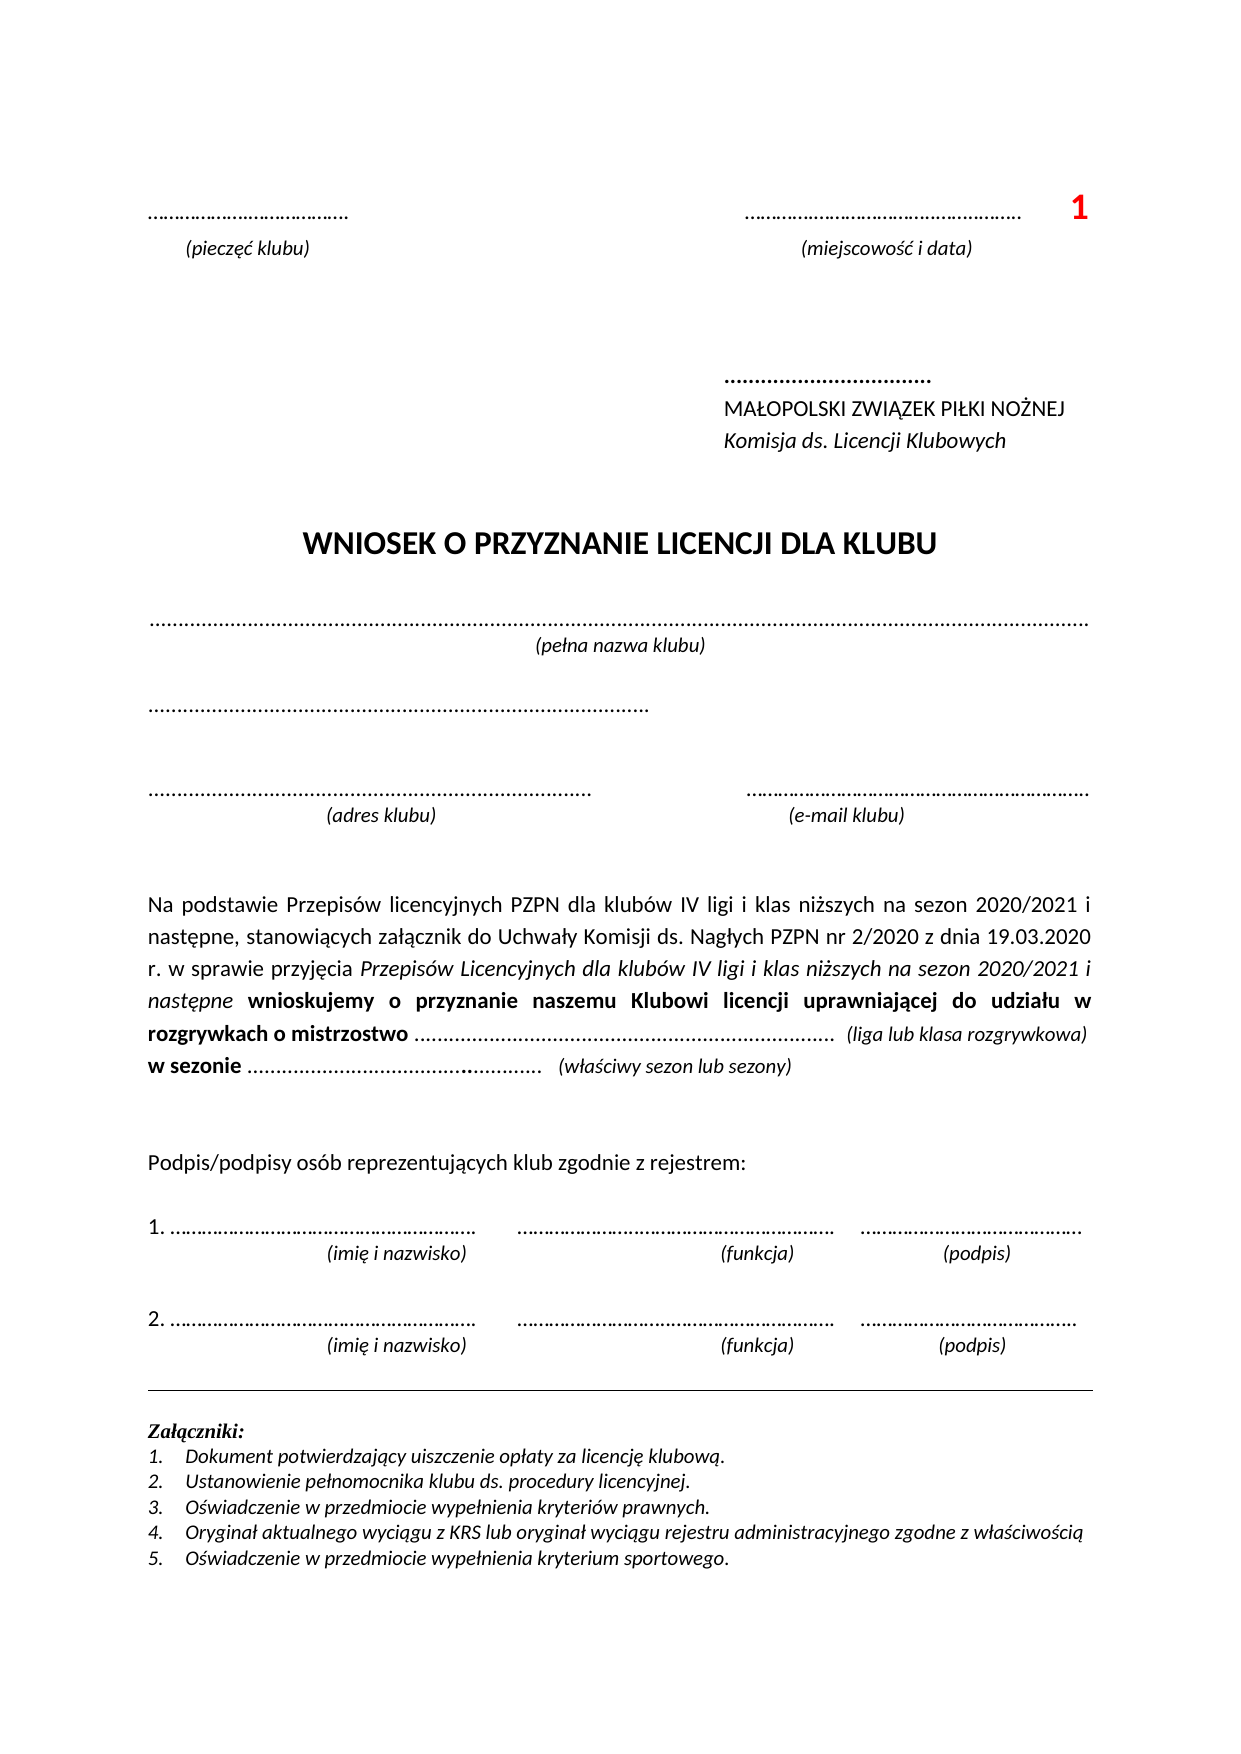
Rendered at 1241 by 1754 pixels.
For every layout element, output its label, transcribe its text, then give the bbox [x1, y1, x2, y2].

list Oświadczenie w przedmiocie wypełnienia kryteriów prawnych. [148, 1494, 1093, 1519]
text .................................. [723, 361, 1093, 389]
text ……………….………………. ………….…………………..……..…….. 1 [148, 183, 1093, 228]
text Komisja ds. Licencji Klubowych [723, 426, 1093, 454]
text (pełna nazwa klubu) [148, 632, 1093, 658]
text 1. …………………………………………………. …………………..………………………………. …………………………………… [148, 1212, 1093, 1240]
text ................................................................................................................................................................... [148, 604, 1093, 632]
text ....................................................................................... [148, 691, 1093, 718]
list Dokument potwierdzający uiszczenie opłaty za licencję klubową. [148, 1443, 1093, 1468]
text ............................................................................. ……………………………………………………….. [148, 774, 1093, 803]
text (imię i nazwisko) (funkcja) (podpis) [148, 1240, 1093, 1265]
text Załączniki: [148, 1419, 1093, 1443]
text w sezonie ................................................... (właściwy sezon lub sezony) [148, 1051, 1093, 1079]
text Na podstawie Przepisów licencyjnych PZPN dla klubów IV ligi i klas niższych na sezon 2020/2021 i następne, stanowiących załącznik do Uchwały Komisji ds. Nagłych PZPN nr 2/2020 z dnia 19.03.2020 r. w sprawie przyjęcia Przepisów Licencyjnych dla klubów IV ligi i klas niższych na sezon 2020/2021 i następne wnioskujemy o przyznanie naszemu Klubowi licencji uprawniającej do udziału w rozgrywkach o mistrzostwo ......................................................................... (liga lub klasa rozgrywkowa) [148, 890, 1093, 1047]
text MAŁOPOLSKI ZWIĄZEK PIŁKI NOŻNEJ [723, 394, 1093, 422]
text (pieczęć klubu) (miejscowość i data) [148, 235, 1093, 261]
text Podpis/podpisy osób reprezentujących klub zgodnie z rejestrem: [148, 1148, 1093, 1176]
list Oświadczenie w przedmiocie wypełnienia kryterium sportowego. [148, 1545, 1093, 1570]
text (adres klubu) (e-mail klubu) [148, 803, 1093, 828]
text WNIOSEK O przyznanie licencji dla klubu [148, 522, 1093, 563]
list Ustanowienie pełnomocnika klubu ds. procedury licencyjnej. [148, 1468, 1093, 1494]
text 2. …………………………………………………. ………………………..…………………………. ………………………………….. [148, 1304, 1093, 1333]
text (imię i nazwisko) (funkcja) (podpis) [148, 1333, 1093, 1358]
list Oryginał aktualnego wyciągu z KRS lub oryginał wyciągu rejestru administracyjnego zgodne z właściwością [148, 1519, 1093, 1545]
